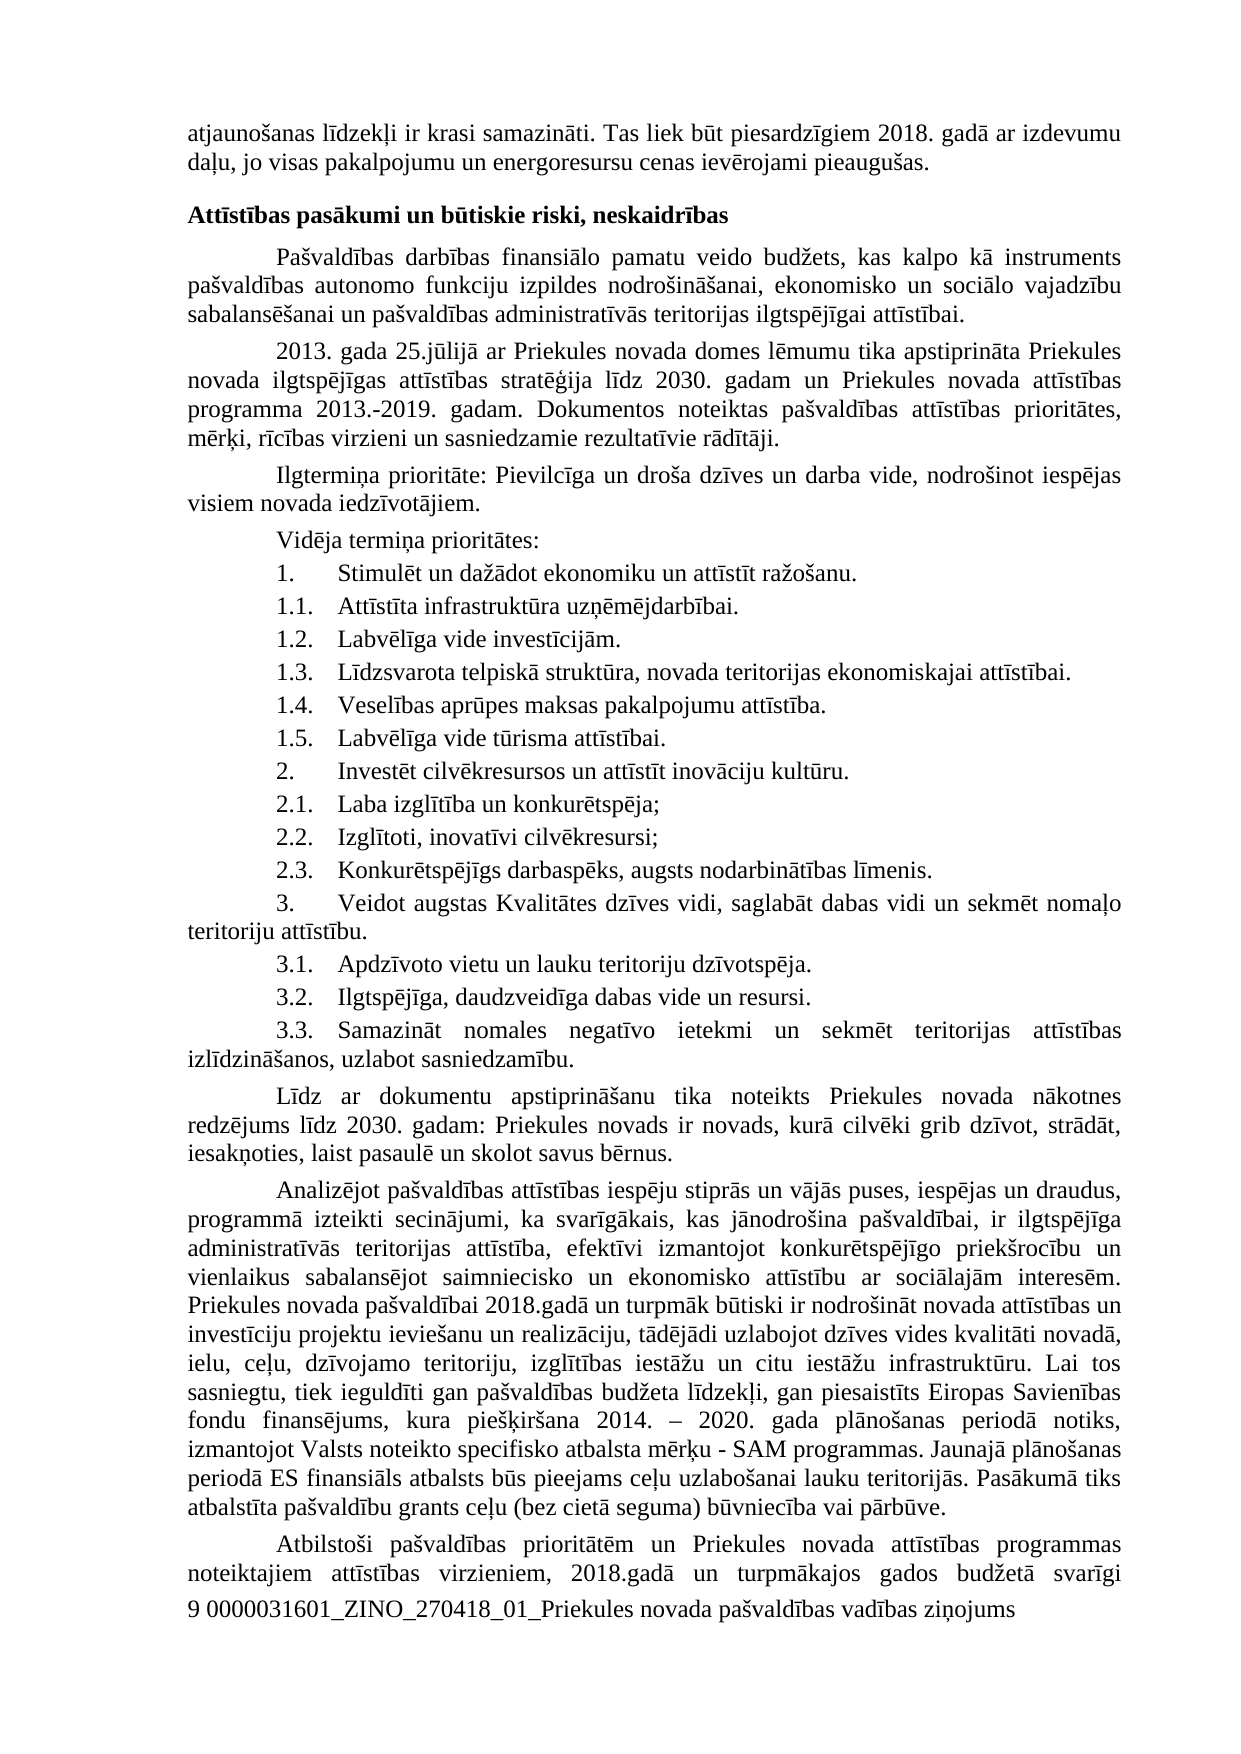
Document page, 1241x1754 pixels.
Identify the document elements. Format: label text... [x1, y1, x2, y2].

text 1.2. Labvēlīga vide investīcijām. [187, 624, 1122, 653]
text 1.3. Līdzsvarota telpiskā struktūra, novada teritorijas ekonomiskajai attīstībai. [187, 657, 1122, 686]
text 2.2. Izglītoti, inovatīvi cilvēkresursi; [187, 822, 1122, 851]
text Analizējot pašvaldības attīstības iespēju stiprās un vājās puses, iespējas un draudus, programmā izteikti secinājumi, ka svarīgākais, kas jānodrošina pašvaldībai, ir ilgtspējīga administratīvās teritorijas attīstība, efektīvi izmantojot konkurētspējīgo priekšrocību un vienlaikus sabalansējot saimniecisko un ekonomisko attīstību ar sociālajām interesēm. Priekules novada pašvaldībai 2018.gadā un turpmāk būtiski ir nodrošināt novada attīstības un investīciju projektu ieviešanu un realizāciju, tādējādi uzlabojot dzīves vides kvalitāti novadā, ielu, ceļu, dzīvojamo teritoriju, izglītības iestāžu un citu iestāžu infrastruktūru. Lai tos sasniegtu, tiek ieguldīti gan pašvaldības budžeta līdzekļi, gan piesaistīts Eiropas Savienības fondu finansējums, kura piešķiršana 2014. – 2020. gada plānošanas periodā notiks, izmantojot Valsts noteikto specifisko atbalsta mērķu - SAM programmas. Jaunajā plānošanas periodā ES finansiāls atbalsts būs pieejams ceļu uzlabošanai lauku teritorijās. Pasākumā tiks atbalstīta pašvaldību grants ceļu (bez cietā seguma) būvniecība vai pārbūve. [187, 1176, 1122, 1521]
text 1.5. Labvēlīga vide tūrisma attīstībai. [187, 723, 1122, 752]
text Vidēja termiņa prioritātes: [187, 526, 1122, 554]
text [187, 1529, 1122, 1586]
text 2. Investēt cilvēkresursos un attīstīt inovāciju kultūru. [187, 756, 1122, 785]
text 3.1. Apdzīvoto vietu un lauku teritoriju dzīvotspēja. [187, 949, 1122, 978]
text Ilgtermiņa prioritāte: Pievilcīga un droša dzīves un darba vide, nodrošinot iespējas visiem novada iedzīvotājiem. [187, 460, 1122, 517]
text 1.4. Veselības aprūpes maksas pakalpojumu attīstība. [187, 690, 1122, 719]
text 3.3. Samazināt nomales negatīvo ietekmi un sekmēt teritorijas attīstības izlīdzināšanos, uzlabot sasniedzamību. [187, 1015, 1122, 1073]
text 2.1. Laba izglītība un konkurētspēja; [187, 789, 1122, 818]
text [187, 118, 1122, 176]
text 1. Stimulēt un dažādot ekonomiku un attīstīt ražošanu. [187, 558, 1122, 587]
text 2013. gada 25.jūlijā ar Priekules novada domes lēmumu tika apstiprināta Priekules novada ilgtspējīgas attīstības stratēģija līdz 2030. gadam un Priekules novada attīstības programma 2013.-2019. gadam. Dokumentos noteiktas pašvaldības attīstības prioritātes, mērķi, rīcības virzieni un sasniedzamie rezultatīvie rādītāji. [187, 336, 1122, 451]
text 3. Veidot augstas Kvalitātes dzīves vidi, saglabāt dabas vidi un sekmēt nomaļo teritoriju attīstību. [187, 888, 1122, 945]
text Attīstības pasākumi un būtiskie riski, neskaidrības [187, 201, 1122, 229]
text Līdz ar dokumentu apstiprināšanu tika noteikts Priekules novada nākotnes redzējums līdz 2030. gadam: Priekules novads ir novads, kurā cilvēki grib dzīvot, strādāt, iesakņoties, laist pasaulē un skolot savus bērnus. [187, 1081, 1122, 1167]
text Pašvaldības darbības finansiālo pamatu veido budžets, kas kalpo kā instruments pašvaldības autonomo funkciju izpildes nodrošināšanai, ekonomisko un sociālo vajadzību sabalansēšanai un pašvaldības administratīvās teritorijas ilgtspējīgai attīstībai. [187, 242, 1122, 328]
text 2.3. Konkurētspējīgs darbaspēks, augsts nodarbinātības līmenis. [187, 855, 1122, 883]
text 3.2. Ilgtspējīga, daudzveidīga dabas vide un resursi. [187, 982, 1122, 1011]
text 1.1. Attīstīta infrastruktūra uzņēmējdarbībai. [187, 591, 1122, 620]
